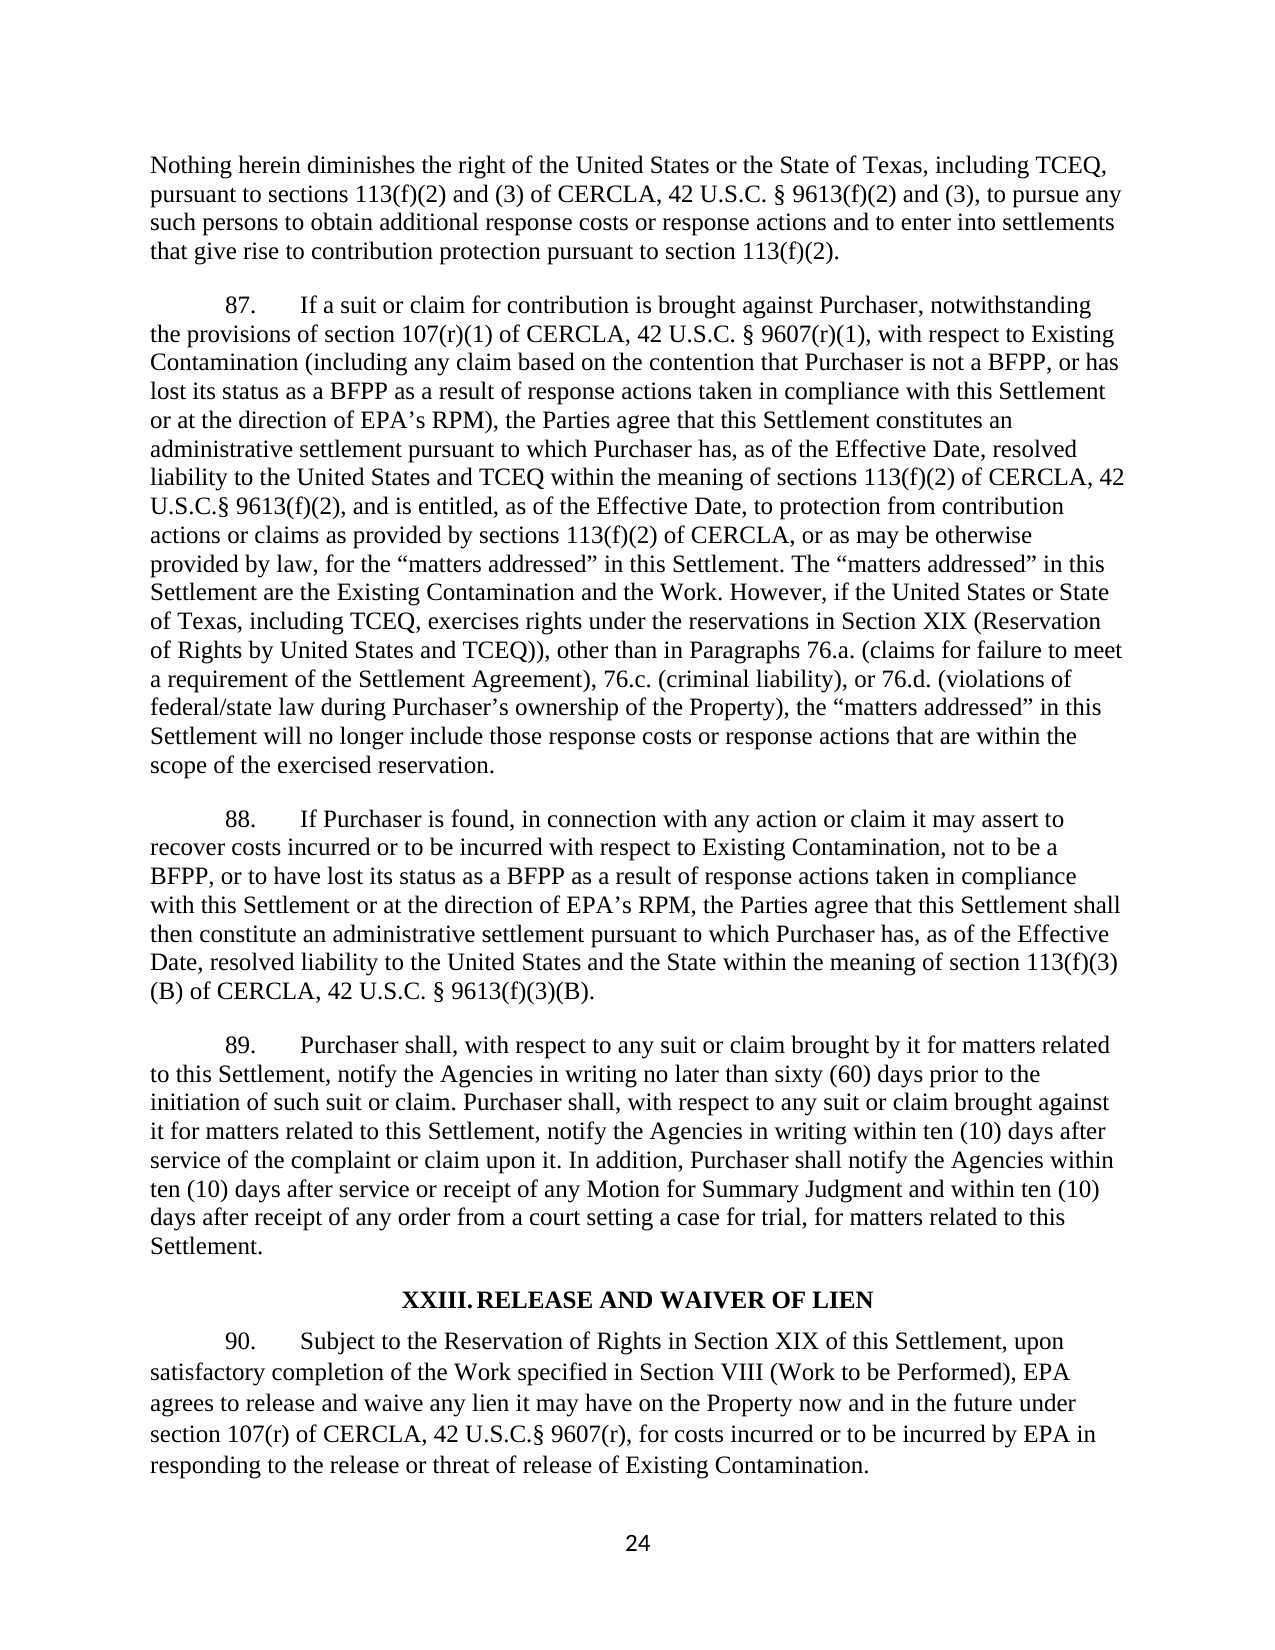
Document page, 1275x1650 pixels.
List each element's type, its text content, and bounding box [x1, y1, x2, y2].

text If Purchaser is found, in connection with any action or claim it may assert to recover costs incurred or to be incurred with respect to Existing Contamination, not to be a BFPP, or to have lost its status as a BFPP as a result of response actions taken in compliance with this Settlement or at the direction of EPA’s RPM, the Parties agree that this Settlement shall then constitute an administrative settlement pursuant to which Purchaser has, as of the Effective Date, resolved liability to the United States and the State within the meaning of section 113(f)(3)(B) of CERCLA, 42 U.S.C. § 9613(f)(3)(B). [150, 804, 1125, 1005]
subtitle RELEASE AND WAIVER OF LIEN [150, 1285, 1125, 1314]
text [150, 150, 1125, 265]
text If a suit or claim for contribution is brought against Purchaser, notwithstanding the provisions of section 107(r)(1) of CERCLA, 42 U.S.C. § 9607(r)(1), with respect to Existing Contamination (including any claim based on the contention that Purchaser is not a BFPP, or has lost its status as a BFPP as a result of response actions taken in compliance with this Settlement or at the direction of EPA’s RPM), the Parties agree that this Settlement constitutes an administrative settlement pursuant to which Purchaser has, as of the Effective Date, resolved liability to the United States and TCEQ within the meaning of sections 113(f)(2) of CERCLA, 42 U.S.C.§ 9613(f)(2), and is entitled, as of the Effective Date, to protection from contribution actions or claims as provided by sections 113(f)(2) of CERCLA, or as may be otherwise provided by law, for the “matters addressed” in this Settlement. The “matters addressed” in this Settlement are the Existing Contamination and the Work. However, if the United States or State of Texas, including TCEQ, exercises rights under the reservations in Section XIX (Reservation of Rights by United States and TCEQ)), other than in Paragraphs 76.a. (claims for failure to meet a requirement of the Settlement Agreement), 76.c. (criminal liability), or 76.d. (violations of federal/state law during Purchaser’s ownership of the Property), the “matters addressed” in this Settlement will no longer include those response costs or response actions that are within the scope of the exercised reservation. [150, 290, 1125, 779]
text Subject to the Reservation of Rights in Section XIX of this Settlement, upon satisfactory completion of the Work specified in Section VIII (Work to be Performed), EPA agrees to release and waive any lien it may have on the Property now and in the future under section 107(r) of CERCLA, 42 U.S.C.§ 9607(r), for costs incurred or to be incurred by EPA in responding to the release or threat of release of Existing Contamination. [150, 1326, 1125, 1479]
text Purchaser shall, with respect to any suit or claim brought by it for matters related to this Settlement, notify the Agencies in writing no later than sixty (60) days prior to the initiation of such suit or claim. Purchaser shall, with respect to any suit or claim brought against it for matters related to this Settlement, notify the Agencies in writing within ten (10) days after service of the complaint or claim upon it. In addition, Purchaser shall notify the Agencies within ten (10) days after service or receipt of any Motion for Summary Judgment and within ten (10) days after receipt of any order from a court setting a case for trial, for matters related to this Settlement. [150, 1030, 1125, 1260]
